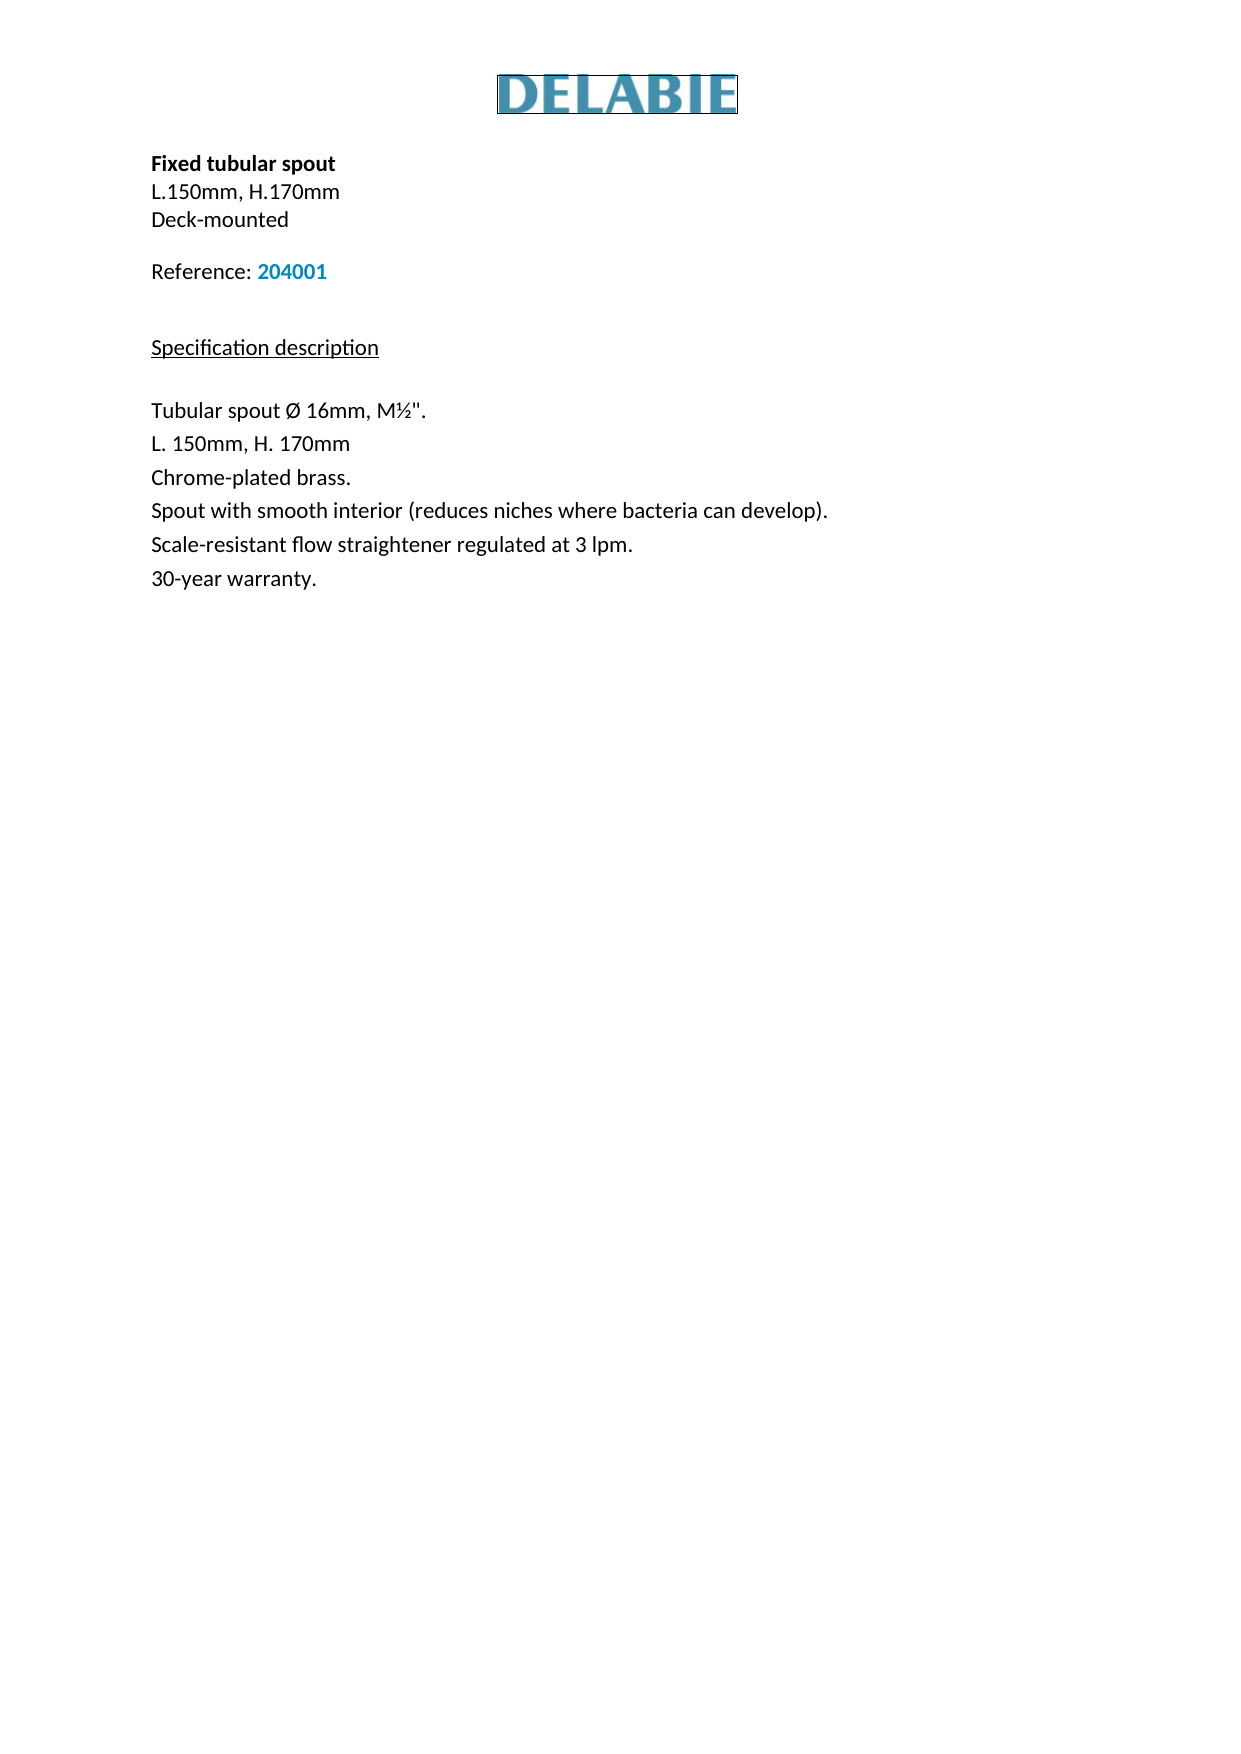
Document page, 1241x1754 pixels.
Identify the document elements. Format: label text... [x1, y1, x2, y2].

text Spout with smooth interior (reduces niches where bacteria can develop). [151, 497, 1084, 525]
text Tubular spout Ø 16mm, M½". [151, 396, 1084, 424]
text Specification description [151, 333, 1084, 361]
text Deck-mounted [151, 205, 1084, 233]
text L.150mm, H.170mm [151, 177, 1084, 205]
text Scale-resistant flow straightener regulated at 3 lpm. [151, 530, 1084, 558]
text Chrome-plated brass. [151, 463, 1084, 491]
picture [498, 76, 737, 113]
text 30-year warranty. [151, 564, 1084, 592]
text Fixed tubular spout [151, 149, 1084, 177]
text Reference: 204001 [151, 257, 1084, 285]
text L. 150mm, H. 170mm [151, 429, 1084, 458]
